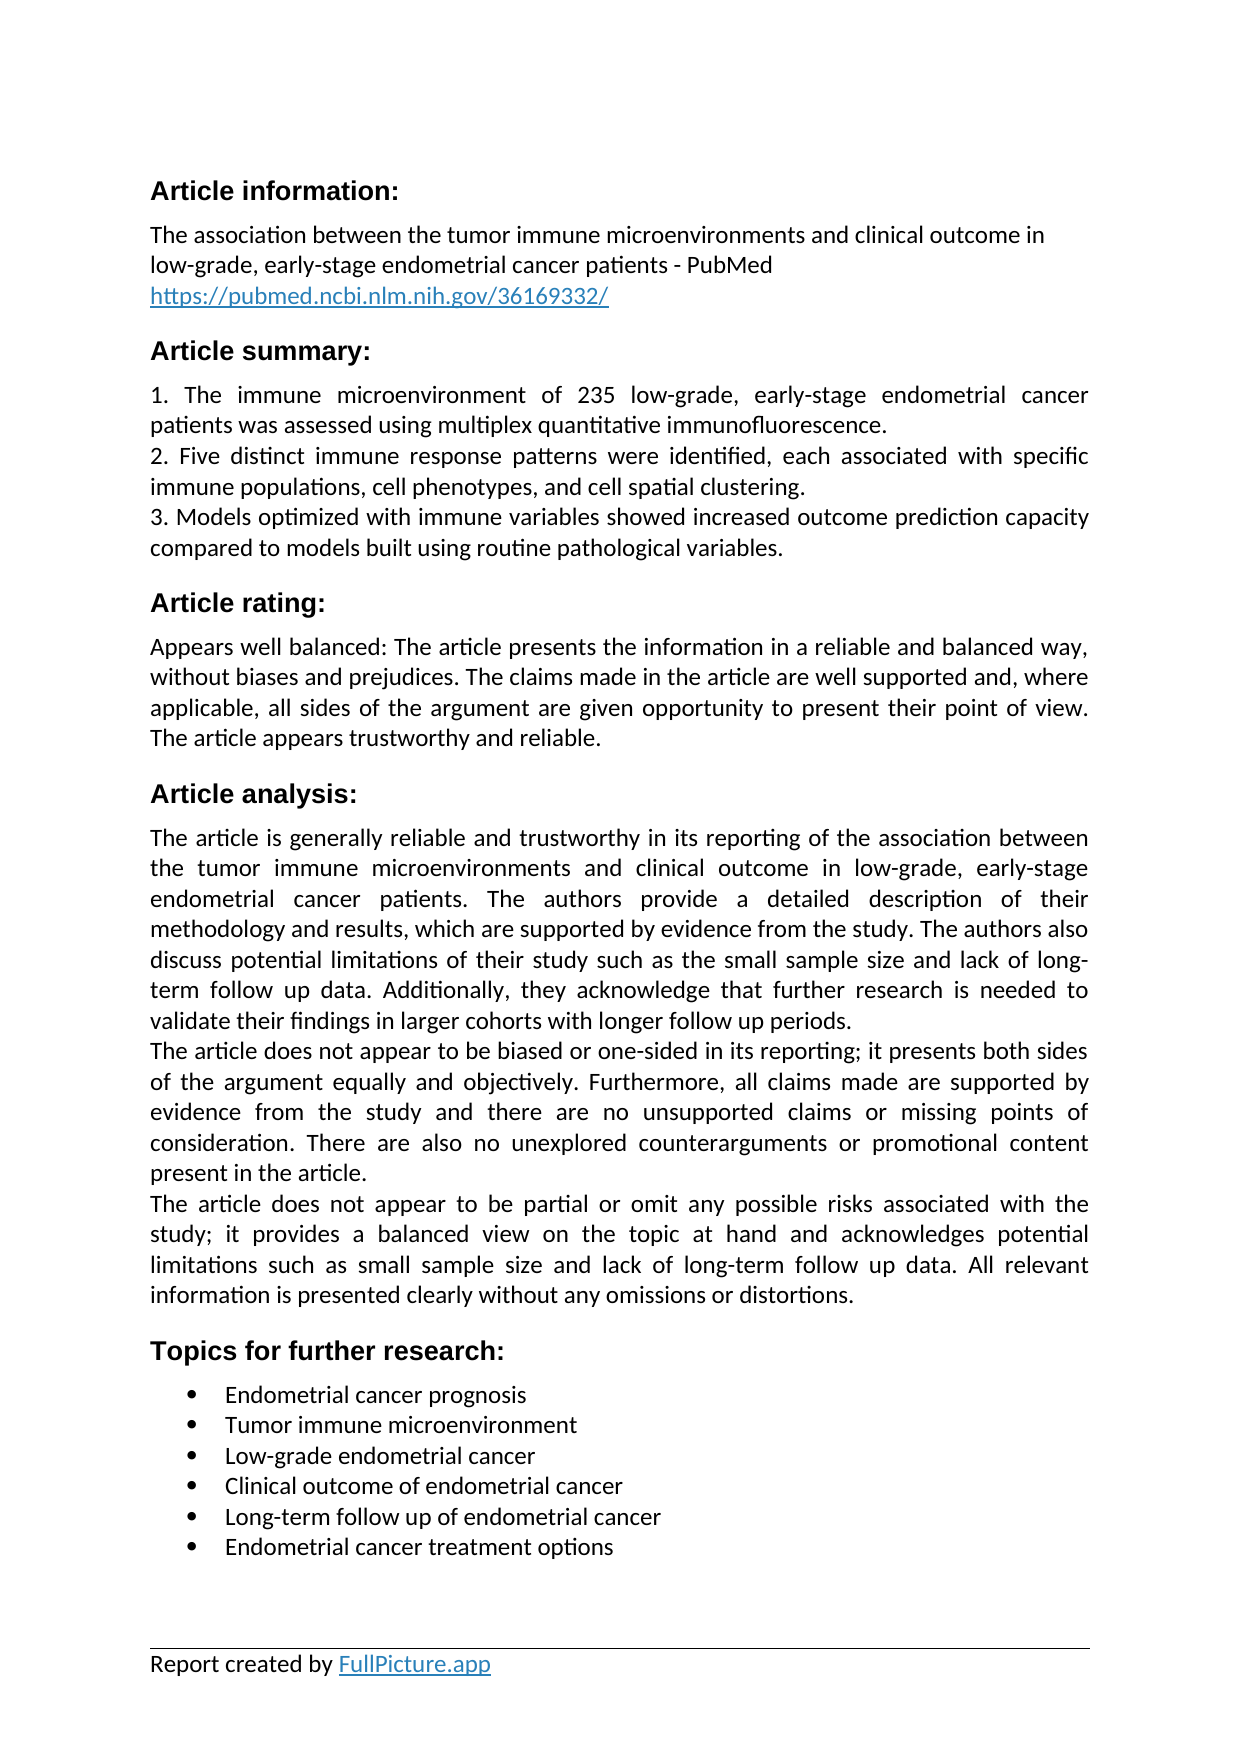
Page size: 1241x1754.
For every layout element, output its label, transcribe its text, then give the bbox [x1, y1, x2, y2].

list Endometrial cancer prognosis [187, 1379, 1090, 1409]
text The article is generally reliable and trustworthy in its reporting of the association between the tumor immune microenvironments and clinical outcome in low-grade, early-stage endometrial cancer patients. The authors provide a detailed description of their methodology and results, which are supported by evidence from the study. The authors also discuss potential limitations of their study such as the small sample size and lack of long-term follow up data. Additionally, they acknowledge that further research is needed to validate their findings in larger cohorts with longer follow up periods. [150, 822, 1090, 1035]
list Low-grade endometrial cancer [187, 1440, 1090, 1470]
subtitle Article summary: [150, 335, 1090, 367]
subtitle Article rating: [150, 587, 1090, 618]
list Clinical outcome of endometrial cancer [187, 1470, 1090, 1501]
list Long-term follow up of endometrial cancer [187, 1501, 1090, 1531]
subtitle Article information: [150, 175, 1090, 206]
text Appears well balanced: The article presents the information in a reliable and balanced way, without biases and prejudices. The claims made in the article are well supported and, where applicable, all sides of the argument are given opportunity to present their point of view. The article appears trustworthy and reliable. [150, 631, 1090, 753]
text The article does not appear to be partial or omit any possible risks associated with the study; it provides a balanced view on the topic at hand and acknowledges potential limitations such as small sample size and lack of long-term follow up data. All relevant information is presented clearly without any omissions or distortions. [150, 1188, 1090, 1310]
text 1. The immune microenvironment of 235 low-grade, early-stage endometrial cancer patients was assessed using multiplex quantitative immunofluorescence. [150, 379, 1090, 440]
list Tumor immune microenvironment [187, 1409, 1090, 1440]
text The association between the tumor immune microenvironments and clinical outcome in low-grade, early-stage endometrial cancer patients - PubMedhttps://pubmed.ncbi.nlm.nih.gov/36169332/ [150, 219, 1090, 310]
subtitle Topics for further research: [150, 1335, 1090, 1366]
text The article does not appear to be biased or one-sided in its reporting; it presents both sides of the argument equally and objectively. Furthermore, all claims made are supported by evidence from the study and there are no unsupported claims or missing points of consideration. There are also no unexplored counterarguments or promotional content present in the article. [150, 1035, 1090, 1188]
subtitle Article analysis: [150, 778, 1090, 809]
text 3. Models optimized with immune variables showed increased outcome prediction capacity compared to models built using routine pathological variables. [150, 501, 1090, 562]
text 2. Five distinct immune response patterns were identified, each associated with specific immune populations, cell phenotypes, and cell spatial clustering. [150, 440, 1090, 501]
list Endometrial cancer treatment options [187, 1531, 1090, 1562]
